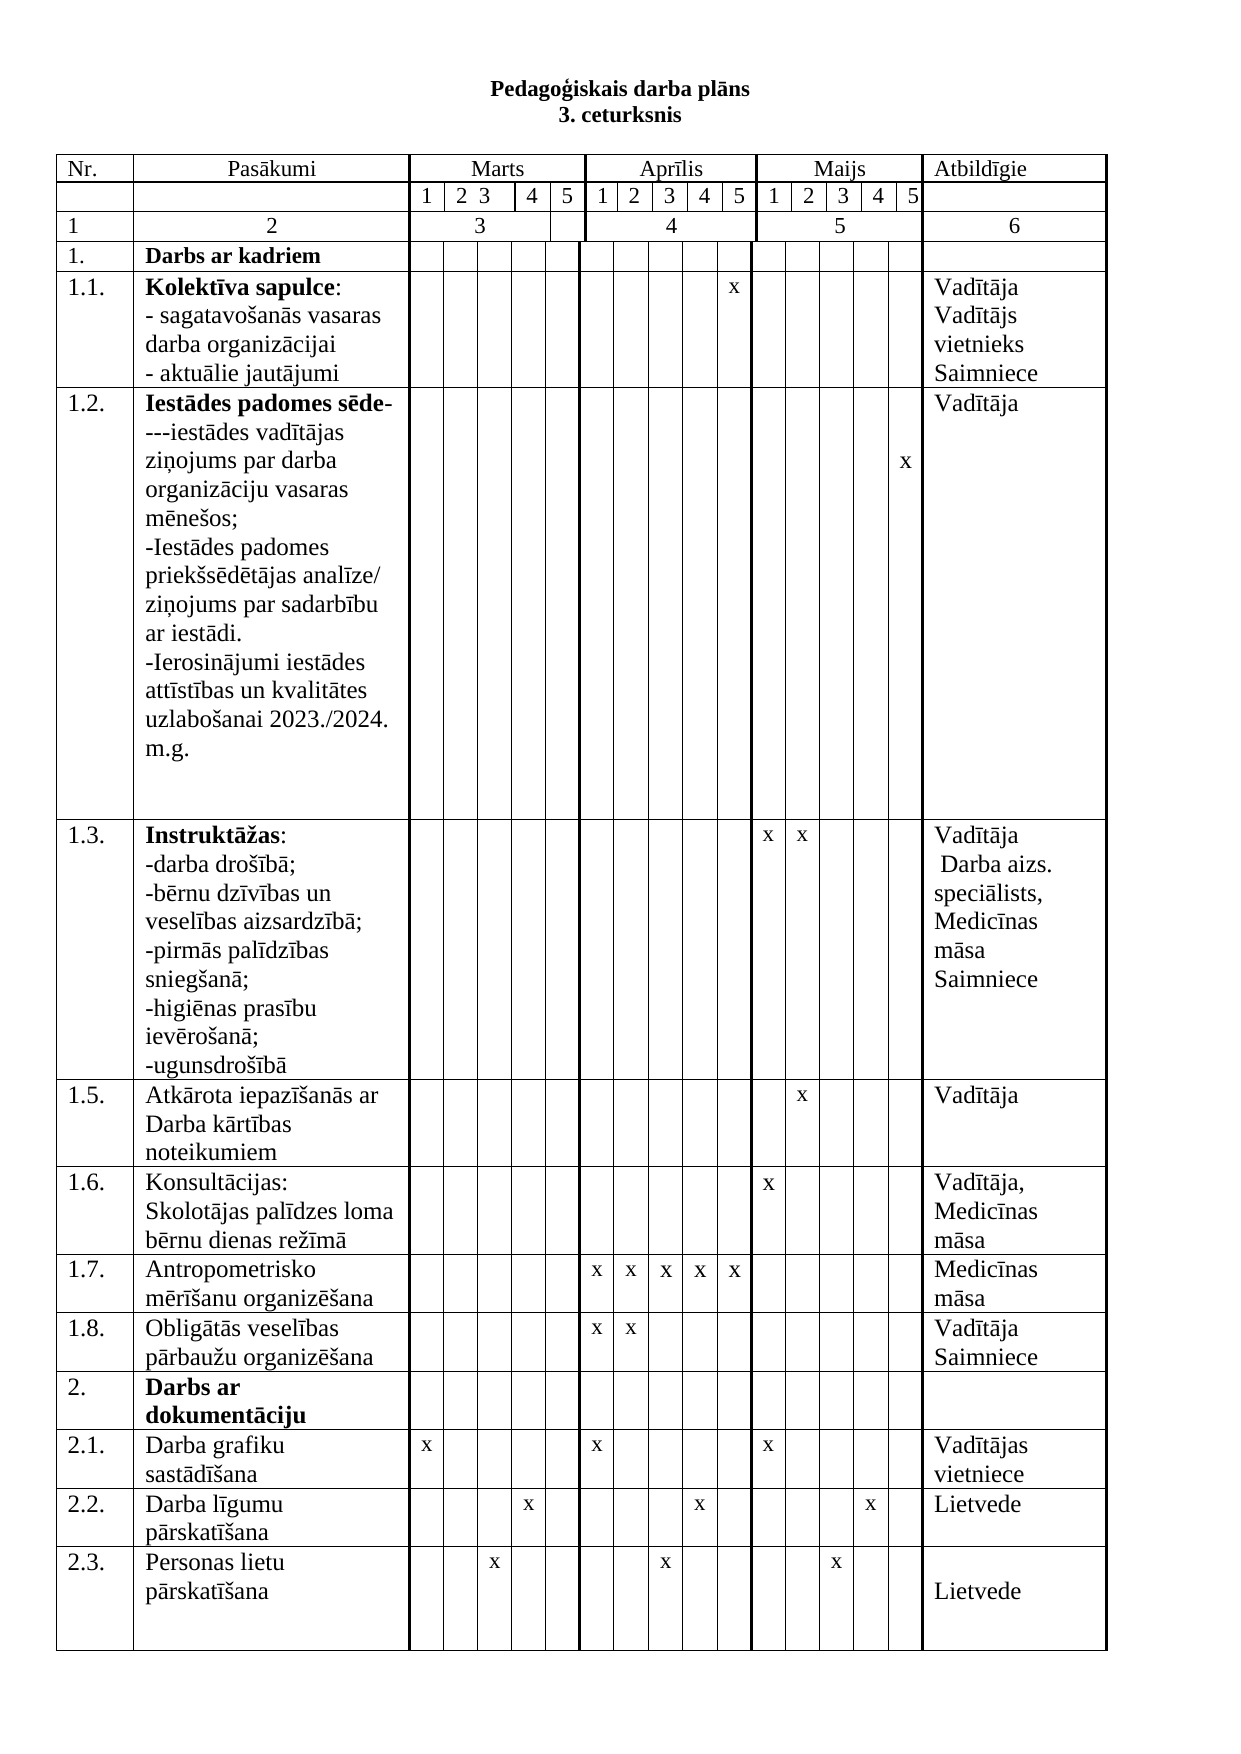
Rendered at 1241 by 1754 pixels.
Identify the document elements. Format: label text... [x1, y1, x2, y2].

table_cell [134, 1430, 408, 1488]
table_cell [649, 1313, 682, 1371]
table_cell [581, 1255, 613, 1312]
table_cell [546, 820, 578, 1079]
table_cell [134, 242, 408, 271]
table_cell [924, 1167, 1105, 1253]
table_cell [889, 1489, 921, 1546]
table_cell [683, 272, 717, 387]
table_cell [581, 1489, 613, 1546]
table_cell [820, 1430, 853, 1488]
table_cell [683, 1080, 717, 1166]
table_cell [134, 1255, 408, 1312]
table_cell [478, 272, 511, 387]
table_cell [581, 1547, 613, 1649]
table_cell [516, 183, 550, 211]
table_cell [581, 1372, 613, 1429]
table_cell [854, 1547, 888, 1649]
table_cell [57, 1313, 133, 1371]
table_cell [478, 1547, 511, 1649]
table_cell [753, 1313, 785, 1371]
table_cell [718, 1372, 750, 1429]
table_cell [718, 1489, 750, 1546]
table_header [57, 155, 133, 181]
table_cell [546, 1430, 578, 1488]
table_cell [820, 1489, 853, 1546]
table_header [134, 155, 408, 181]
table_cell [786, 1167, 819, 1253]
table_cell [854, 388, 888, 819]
subtitle Pedagoģiskais darba plāns [75, 75, 1165, 101]
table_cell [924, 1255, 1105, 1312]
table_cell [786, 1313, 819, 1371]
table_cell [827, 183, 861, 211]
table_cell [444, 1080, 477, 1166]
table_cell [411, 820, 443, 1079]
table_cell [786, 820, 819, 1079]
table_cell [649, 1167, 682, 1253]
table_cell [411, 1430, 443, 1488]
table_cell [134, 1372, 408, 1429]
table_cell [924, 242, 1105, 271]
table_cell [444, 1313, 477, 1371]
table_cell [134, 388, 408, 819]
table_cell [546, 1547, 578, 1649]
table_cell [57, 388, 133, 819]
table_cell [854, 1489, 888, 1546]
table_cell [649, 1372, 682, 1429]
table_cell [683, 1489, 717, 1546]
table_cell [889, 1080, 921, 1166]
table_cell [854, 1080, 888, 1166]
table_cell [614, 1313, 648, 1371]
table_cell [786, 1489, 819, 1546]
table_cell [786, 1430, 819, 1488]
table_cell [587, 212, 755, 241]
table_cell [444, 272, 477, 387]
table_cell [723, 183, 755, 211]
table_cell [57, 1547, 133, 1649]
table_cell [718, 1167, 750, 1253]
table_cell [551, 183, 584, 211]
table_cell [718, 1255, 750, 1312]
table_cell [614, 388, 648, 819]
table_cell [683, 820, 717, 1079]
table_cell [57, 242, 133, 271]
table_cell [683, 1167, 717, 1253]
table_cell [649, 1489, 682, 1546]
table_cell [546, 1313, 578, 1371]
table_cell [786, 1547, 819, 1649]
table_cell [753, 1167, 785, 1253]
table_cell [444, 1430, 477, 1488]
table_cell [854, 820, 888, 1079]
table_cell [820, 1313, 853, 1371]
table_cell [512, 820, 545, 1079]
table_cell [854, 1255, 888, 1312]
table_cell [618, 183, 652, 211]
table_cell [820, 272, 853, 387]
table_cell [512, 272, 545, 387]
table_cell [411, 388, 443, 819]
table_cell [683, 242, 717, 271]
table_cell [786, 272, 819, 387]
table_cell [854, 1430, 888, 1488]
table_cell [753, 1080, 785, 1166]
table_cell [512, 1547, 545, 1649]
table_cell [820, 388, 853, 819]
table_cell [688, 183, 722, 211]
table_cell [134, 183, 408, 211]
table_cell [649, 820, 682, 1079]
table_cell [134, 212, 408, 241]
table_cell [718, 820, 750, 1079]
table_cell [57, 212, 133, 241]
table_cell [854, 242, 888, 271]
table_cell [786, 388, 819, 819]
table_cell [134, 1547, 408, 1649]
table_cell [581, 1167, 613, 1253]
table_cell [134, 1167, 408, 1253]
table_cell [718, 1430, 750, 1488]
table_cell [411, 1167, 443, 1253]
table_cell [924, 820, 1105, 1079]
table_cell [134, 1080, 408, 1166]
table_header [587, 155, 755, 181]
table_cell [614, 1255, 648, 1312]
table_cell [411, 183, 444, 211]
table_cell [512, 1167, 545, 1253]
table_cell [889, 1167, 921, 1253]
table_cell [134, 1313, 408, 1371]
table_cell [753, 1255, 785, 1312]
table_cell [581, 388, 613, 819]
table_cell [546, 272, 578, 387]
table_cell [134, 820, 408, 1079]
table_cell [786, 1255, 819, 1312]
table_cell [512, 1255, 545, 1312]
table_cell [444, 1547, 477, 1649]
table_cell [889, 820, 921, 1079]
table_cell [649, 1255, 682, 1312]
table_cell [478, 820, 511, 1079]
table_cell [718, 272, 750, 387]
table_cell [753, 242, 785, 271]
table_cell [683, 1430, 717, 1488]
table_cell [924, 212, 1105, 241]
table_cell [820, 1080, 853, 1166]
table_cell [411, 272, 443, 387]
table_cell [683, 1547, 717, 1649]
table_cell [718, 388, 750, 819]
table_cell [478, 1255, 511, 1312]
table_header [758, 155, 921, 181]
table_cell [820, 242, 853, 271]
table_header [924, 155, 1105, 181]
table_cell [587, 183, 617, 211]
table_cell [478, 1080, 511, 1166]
text 3. ceturksnis [75, 101, 1165, 128]
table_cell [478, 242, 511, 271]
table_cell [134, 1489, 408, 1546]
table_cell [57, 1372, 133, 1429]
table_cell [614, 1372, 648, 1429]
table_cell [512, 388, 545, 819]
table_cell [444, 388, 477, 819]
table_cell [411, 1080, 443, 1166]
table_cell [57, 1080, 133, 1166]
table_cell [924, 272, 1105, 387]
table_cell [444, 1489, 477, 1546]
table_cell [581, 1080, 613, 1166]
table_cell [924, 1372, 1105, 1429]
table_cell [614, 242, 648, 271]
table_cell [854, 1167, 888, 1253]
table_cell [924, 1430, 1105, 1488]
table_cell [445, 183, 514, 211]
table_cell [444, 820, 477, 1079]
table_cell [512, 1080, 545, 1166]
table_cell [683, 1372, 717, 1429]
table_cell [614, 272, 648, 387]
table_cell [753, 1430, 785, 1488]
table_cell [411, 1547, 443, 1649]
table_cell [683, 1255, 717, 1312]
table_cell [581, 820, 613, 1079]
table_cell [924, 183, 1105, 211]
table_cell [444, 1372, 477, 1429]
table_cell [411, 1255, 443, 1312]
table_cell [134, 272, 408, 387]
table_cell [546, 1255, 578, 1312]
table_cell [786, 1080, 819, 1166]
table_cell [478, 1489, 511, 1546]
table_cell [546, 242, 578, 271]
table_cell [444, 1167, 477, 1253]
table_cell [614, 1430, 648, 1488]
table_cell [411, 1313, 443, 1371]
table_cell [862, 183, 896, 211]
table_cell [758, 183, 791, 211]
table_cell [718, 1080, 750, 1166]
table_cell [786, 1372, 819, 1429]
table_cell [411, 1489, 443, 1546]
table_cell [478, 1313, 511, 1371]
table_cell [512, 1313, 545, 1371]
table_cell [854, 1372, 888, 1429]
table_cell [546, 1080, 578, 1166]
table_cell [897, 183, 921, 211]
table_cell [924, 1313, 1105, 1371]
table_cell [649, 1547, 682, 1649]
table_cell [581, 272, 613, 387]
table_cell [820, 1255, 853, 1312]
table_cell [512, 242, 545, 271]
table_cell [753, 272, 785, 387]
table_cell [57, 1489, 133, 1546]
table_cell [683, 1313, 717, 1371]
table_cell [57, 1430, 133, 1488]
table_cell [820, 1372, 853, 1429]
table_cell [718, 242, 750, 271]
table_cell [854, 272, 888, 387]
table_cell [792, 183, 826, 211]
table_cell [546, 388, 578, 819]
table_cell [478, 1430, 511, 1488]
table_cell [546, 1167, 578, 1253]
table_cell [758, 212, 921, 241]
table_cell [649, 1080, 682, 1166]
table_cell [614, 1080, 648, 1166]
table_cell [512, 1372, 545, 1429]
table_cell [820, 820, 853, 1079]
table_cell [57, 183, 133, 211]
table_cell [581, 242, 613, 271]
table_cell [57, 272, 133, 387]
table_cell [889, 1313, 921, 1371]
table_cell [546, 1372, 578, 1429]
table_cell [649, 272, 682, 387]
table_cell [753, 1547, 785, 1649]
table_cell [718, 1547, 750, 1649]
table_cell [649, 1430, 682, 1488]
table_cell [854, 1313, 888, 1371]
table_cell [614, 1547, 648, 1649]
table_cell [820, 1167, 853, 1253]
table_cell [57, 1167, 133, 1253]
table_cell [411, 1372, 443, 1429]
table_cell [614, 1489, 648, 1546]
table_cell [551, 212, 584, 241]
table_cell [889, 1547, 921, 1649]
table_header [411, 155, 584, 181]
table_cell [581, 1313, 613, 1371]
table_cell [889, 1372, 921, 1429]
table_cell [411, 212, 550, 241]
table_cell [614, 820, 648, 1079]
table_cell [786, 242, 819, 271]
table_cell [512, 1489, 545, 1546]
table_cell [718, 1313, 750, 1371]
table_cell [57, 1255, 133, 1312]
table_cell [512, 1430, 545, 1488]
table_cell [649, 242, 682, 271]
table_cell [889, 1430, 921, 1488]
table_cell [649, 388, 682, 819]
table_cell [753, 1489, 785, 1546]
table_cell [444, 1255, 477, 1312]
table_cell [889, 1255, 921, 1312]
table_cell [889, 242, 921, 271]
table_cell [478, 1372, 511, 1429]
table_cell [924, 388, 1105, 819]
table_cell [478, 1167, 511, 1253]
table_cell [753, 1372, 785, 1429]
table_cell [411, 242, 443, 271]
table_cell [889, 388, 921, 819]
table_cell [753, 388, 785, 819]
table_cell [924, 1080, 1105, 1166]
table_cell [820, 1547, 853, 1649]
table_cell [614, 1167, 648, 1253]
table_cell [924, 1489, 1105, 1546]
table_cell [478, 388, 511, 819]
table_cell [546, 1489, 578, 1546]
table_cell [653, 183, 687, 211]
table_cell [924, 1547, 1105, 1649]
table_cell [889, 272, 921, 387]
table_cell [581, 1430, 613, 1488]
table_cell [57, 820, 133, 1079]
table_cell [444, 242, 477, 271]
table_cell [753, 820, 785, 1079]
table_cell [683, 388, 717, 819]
